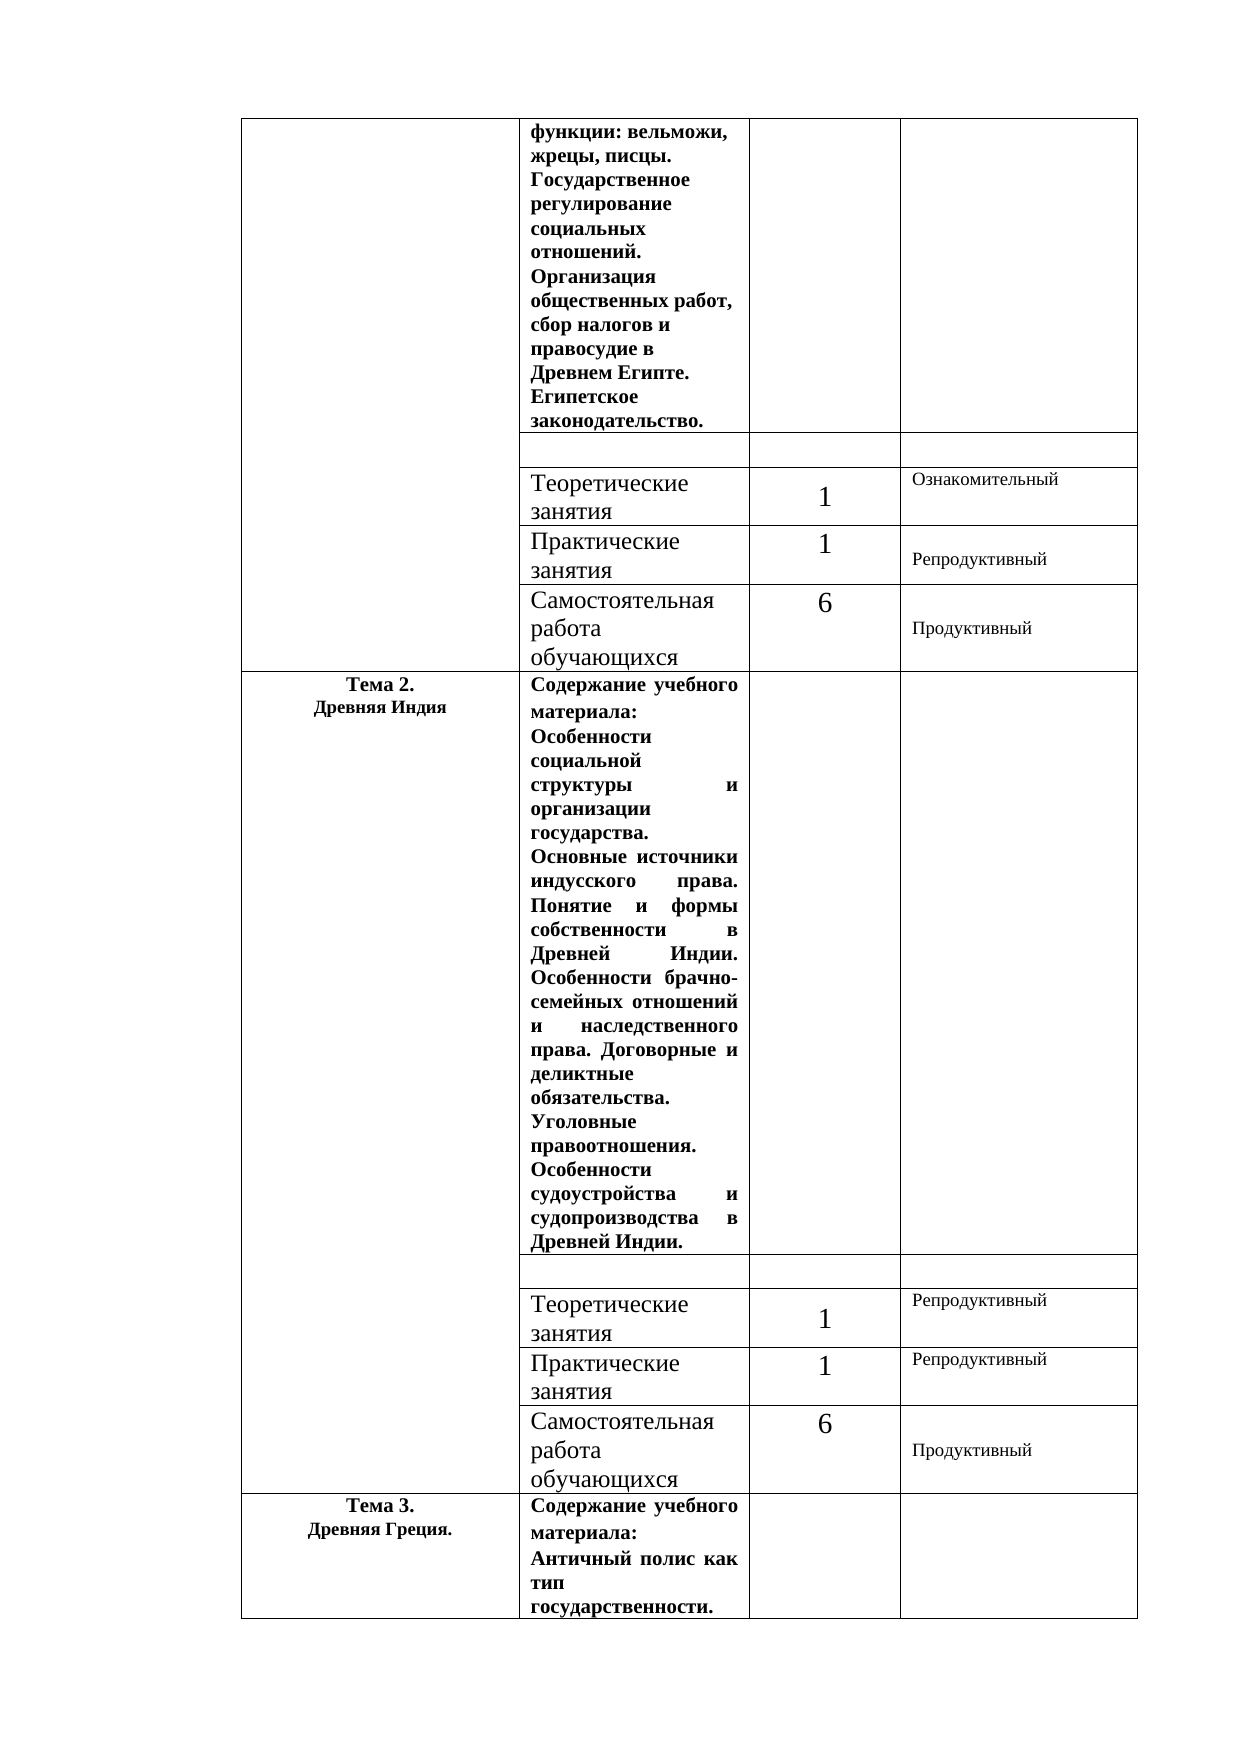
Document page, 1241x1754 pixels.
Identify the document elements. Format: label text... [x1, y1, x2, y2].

table_cell 6 [750, 1406, 900, 1492]
table_cell Содержание учебного материала: Особенности социальной структуры и организации государства. Основные источники индусского права. Понятие и формы собственности в Древней Индии. Особенности брачно-семейных отношений и наследственного права. Договорные и деликтные обязательства. Уголовные правоотношения. Особенности судоустройства и судопроизводства в Древней Индии. [520, 672, 749, 1253]
table_cell [901, 1255, 1137, 1288]
table_cell 1 [750, 1289, 900, 1347]
table_cell Тема 2. Древняя Индия [242, 672, 519, 1492]
table_cell [901, 672, 1137, 1253]
table_cell Репродуктивный [901, 1289, 1137, 1347]
table_cell [750, 433, 900, 467]
table_cell [901, 1494, 1137, 1618]
table_cell [750, 672, 900, 1253]
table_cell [242, 119, 519, 671]
table_cell [901, 119, 1137, 432]
table_cell 1 [750, 1348, 900, 1405]
table_cell Практические занятия [520, 526, 749, 584]
table_cell [520, 1255, 749, 1288]
table_cell [750, 119, 900, 432]
table_cell [750, 1494, 900, 1618]
table_cell Продуктивный [901, 1406, 1137, 1492]
table_cell [750, 1255, 900, 1288]
table_cell [901, 433, 1137, 467]
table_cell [242, 1494, 519, 1618]
table_cell Репродуктивный [901, 1348, 1137, 1405]
table_cell Репродуктивный [901, 526, 1137, 584]
table_cell Теоретические занятия [520, 468, 749, 525]
table_cell Самостоятельная работа обучающихся [520, 585, 749, 671]
table_cell Самостоятельная работа обучающихся [520, 1406, 749, 1492]
table_cell Ознакомительный [901, 468, 1137, 525]
table_cell 1 [750, 526, 900, 584]
table_cell [520, 433, 749, 467]
table_cell 1 [750, 468, 900, 525]
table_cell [520, 119, 749, 432]
table_cell Практические занятия [520, 1348, 749, 1405]
table_cell Теоретические занятия [520, 1289, 749, 1347]
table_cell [520, 1494, 749, 1618]
table_cell 6 [750, 585, 900, 671]
table_cell Продуктивный [901, 585, 1137, 671]
